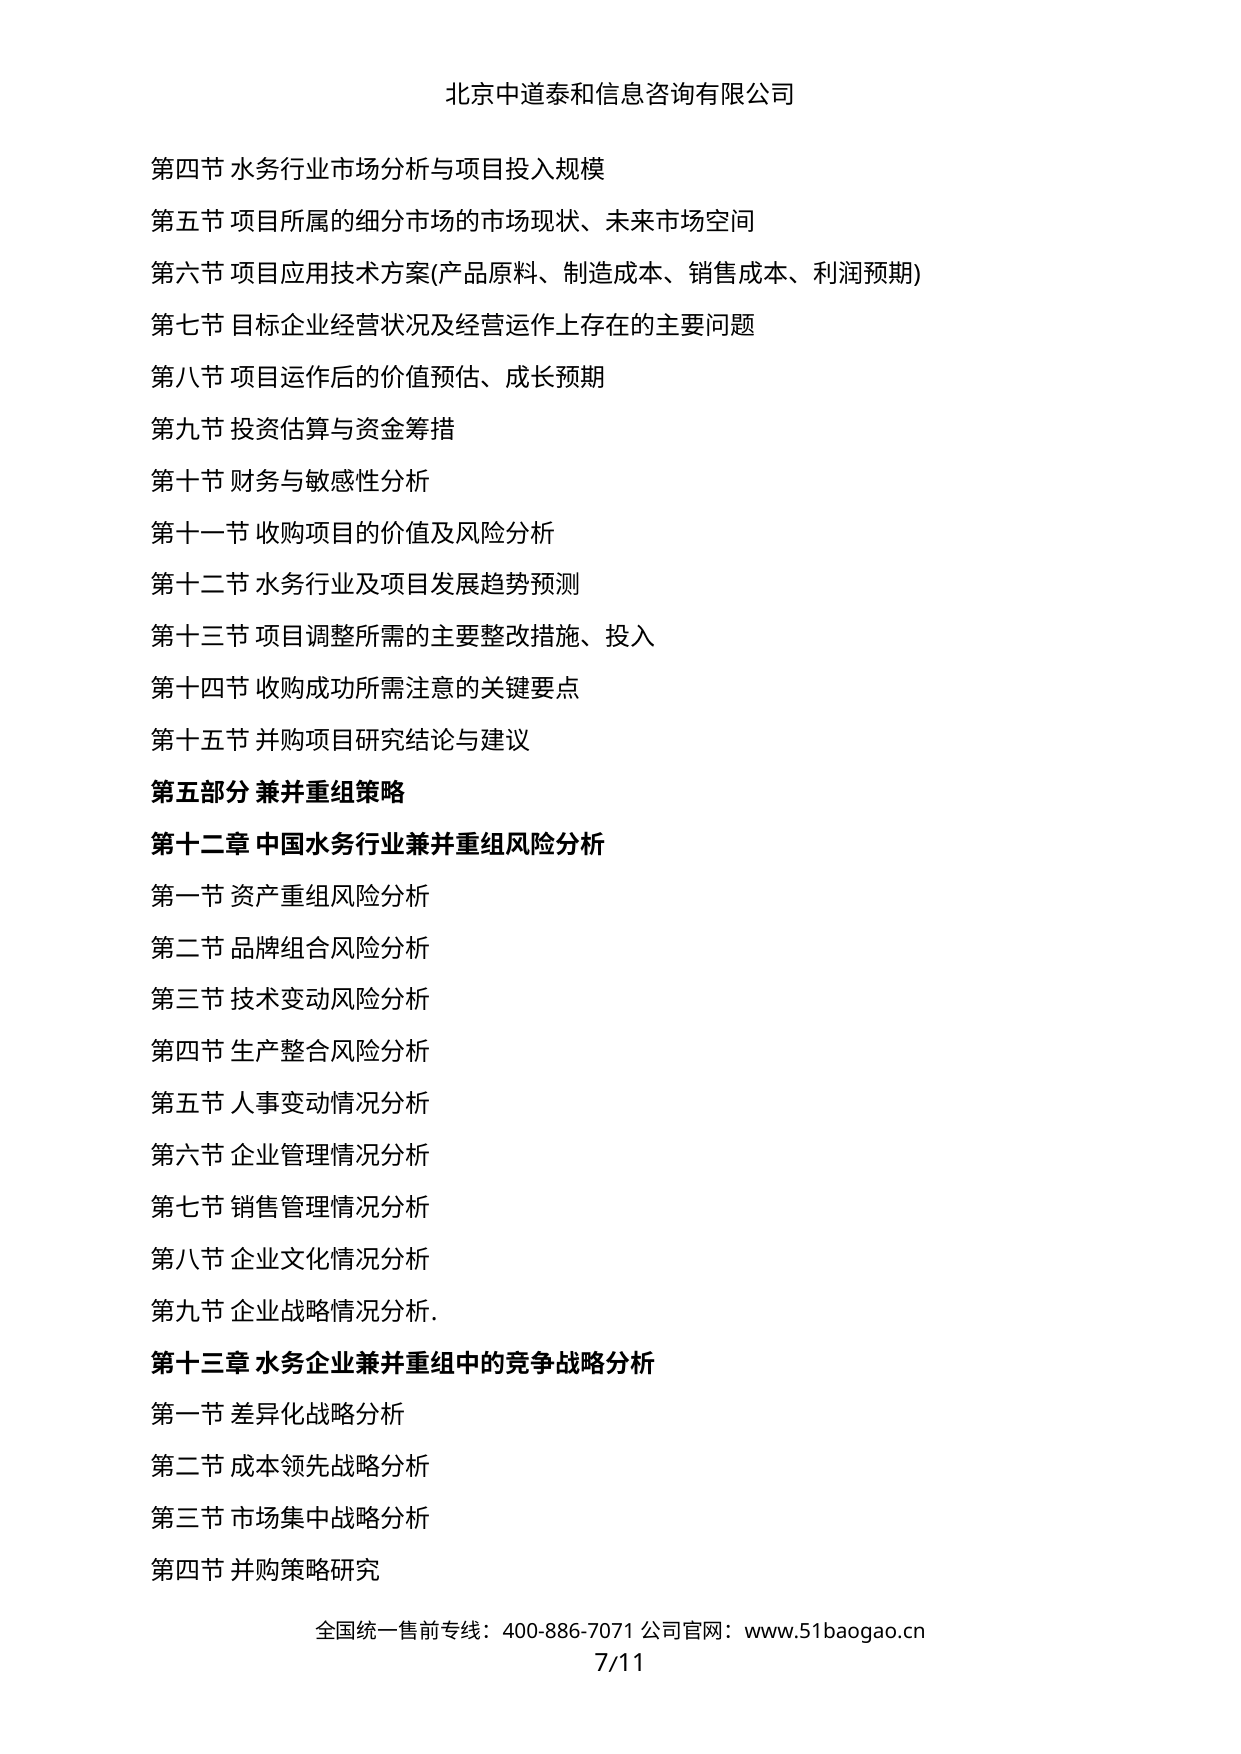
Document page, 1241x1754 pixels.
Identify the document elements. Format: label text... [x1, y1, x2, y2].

text 第八节 项目运作后的价值预估、成长预期 [150, 357, 1090, 394]
text 第三节 市场集中战略分析 [150, 1499, 1090, 1535]
text 第十二节 水务行业及项目发展趋势预测 [150, 565, 1090, 601]
text 第六节 项目应用技术方案(产品原料、制造成本、销售成本、利润预期) [150, 254, 1090, 290]
text 第四节 生产整合风险分析 [150, 1032, 1090, 1068]
text 第十节 财务与敏感性分析 [150, 461, 1090, 497]
text 第七节 销售管理情况分析 [150, 1187, 1090, 1224]
text 第六节 企业管理情况分析 [150, 1136, 1090, 1172]
text 第五部分 兼并重组策略 [150, 772, 1090, 809]
text 第十三节 项目调整所需的主要整改措施、投入 [150, 617, 1090, 653]
text 第五节 人事变动情况分析 [150, 1084, 1090, 1120]
text 第十四节 收购成功所需注意的关键要点 [150, 669, 1090, 705]
text 第五节 项目所属的细分市场的市场现状、未来市场空间 [150, 202, 1090, 238]
text 第十一节 收购项目的价值及风险分析 [150, 513, 1090, 549]
text 第一节 资产重组风险分析 [150, 876, 1090, 912]
text 第二节 成本领先战略分析 [150, 1447, 1090, 1483]
text 第十三章 水务企业兼并重组中的竞争战略分析 [150, 1343, 1090, 1379]
text 第十二章 中国水务行业兼并重组风险分析 [150, 824, 1090, 861]
text 第四节 并购策略研究 [150, 1551, 1090, 1587]
text 第七节 目标企业经营状况及经营运作上存在的主要问题 [150, 306, 1090, 342]
text 第二节 品牌组合风险分析 [150, 928, 1090, 964]
text 第三节 技术变动风险分析 [150, 980, 1090, 1016]
text 第九节 企业战略情况分析. [150, 1291, 1090, 1327]
text 第一节 差异化战略分析 [150, 1395, 1090, 1431]
text 第八节 企业文化情况分析 [150, 1239, 1090, 1276]
text 第十五节 并购项目研究结论与建议 [150, 721, 1090, 757]
text 第九节 投资估算与资金筹措 [150, 409, 1090, 446]
text 第四节 水务行业市场分析与项目投入规模 [150, 150, 1090, 186]
